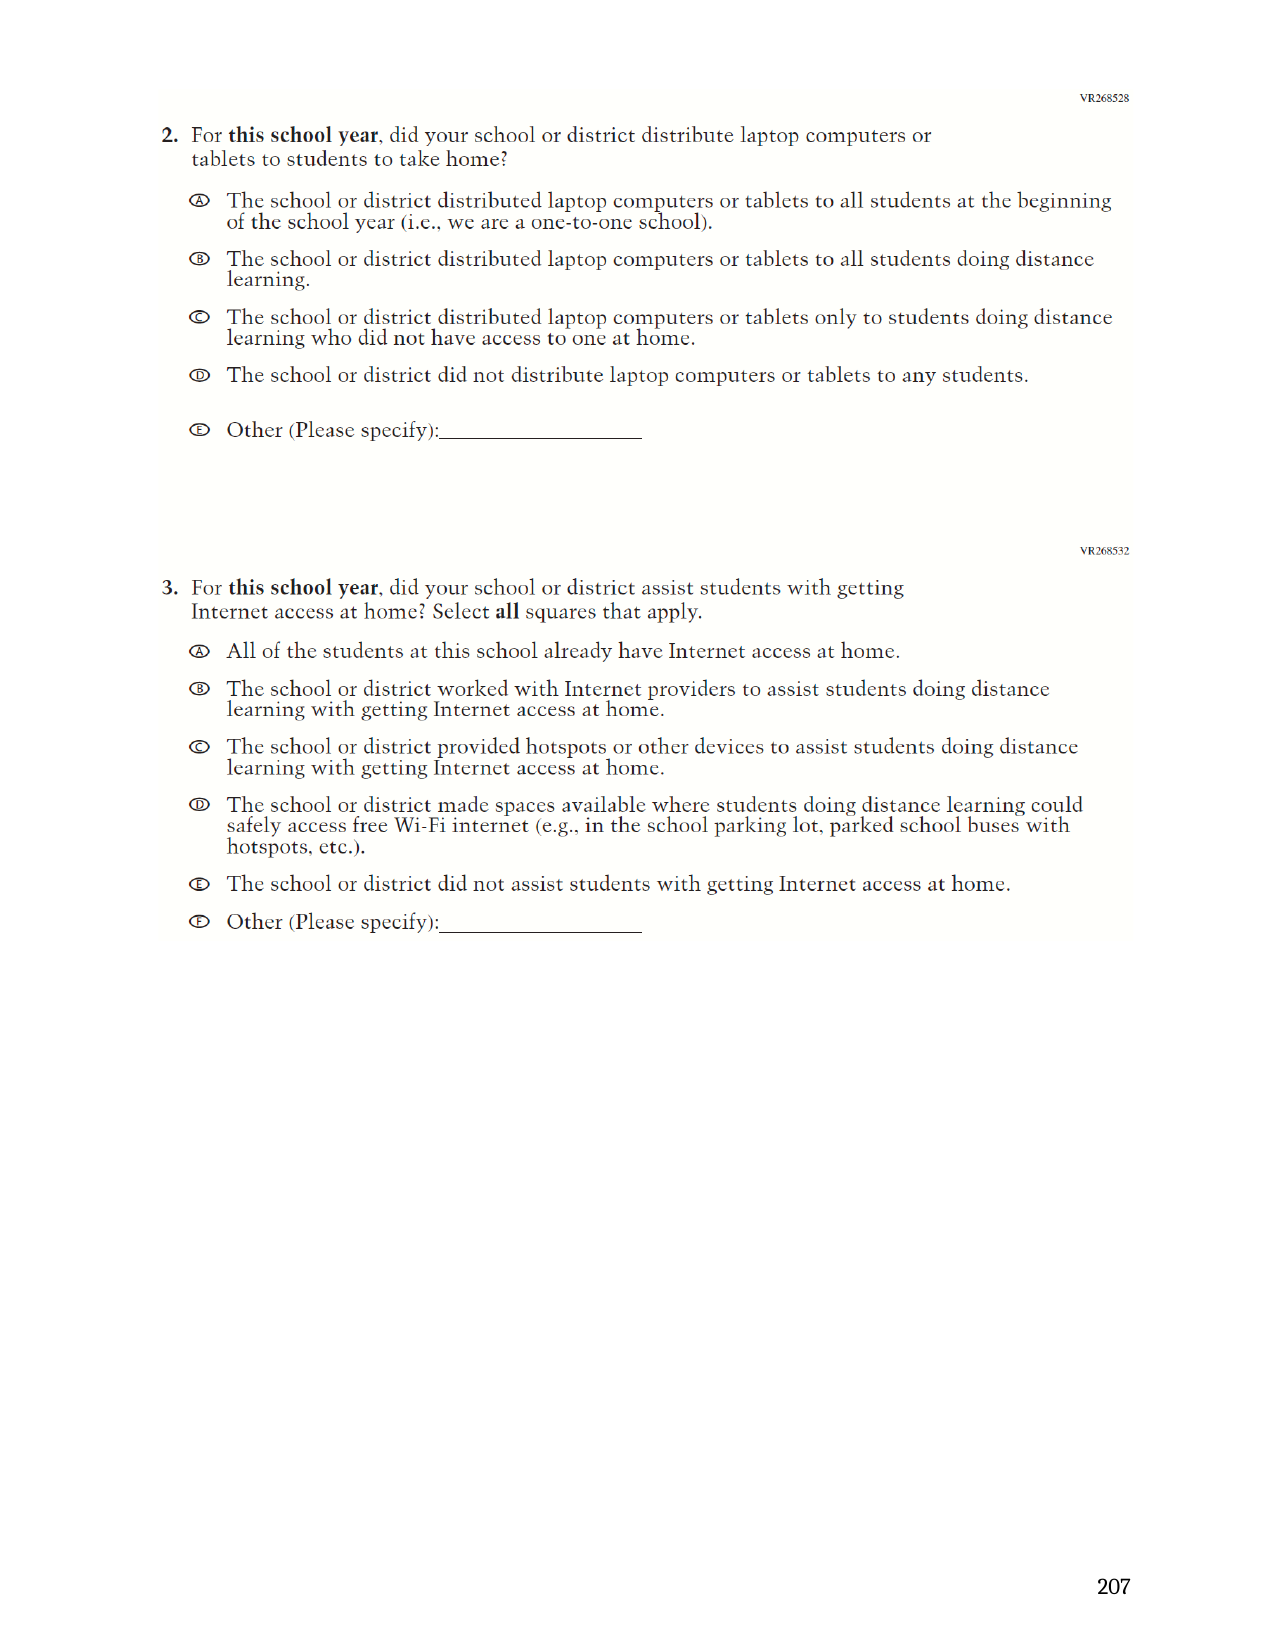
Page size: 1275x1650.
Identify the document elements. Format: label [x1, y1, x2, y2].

picture [158, 89, 1134, 941]
